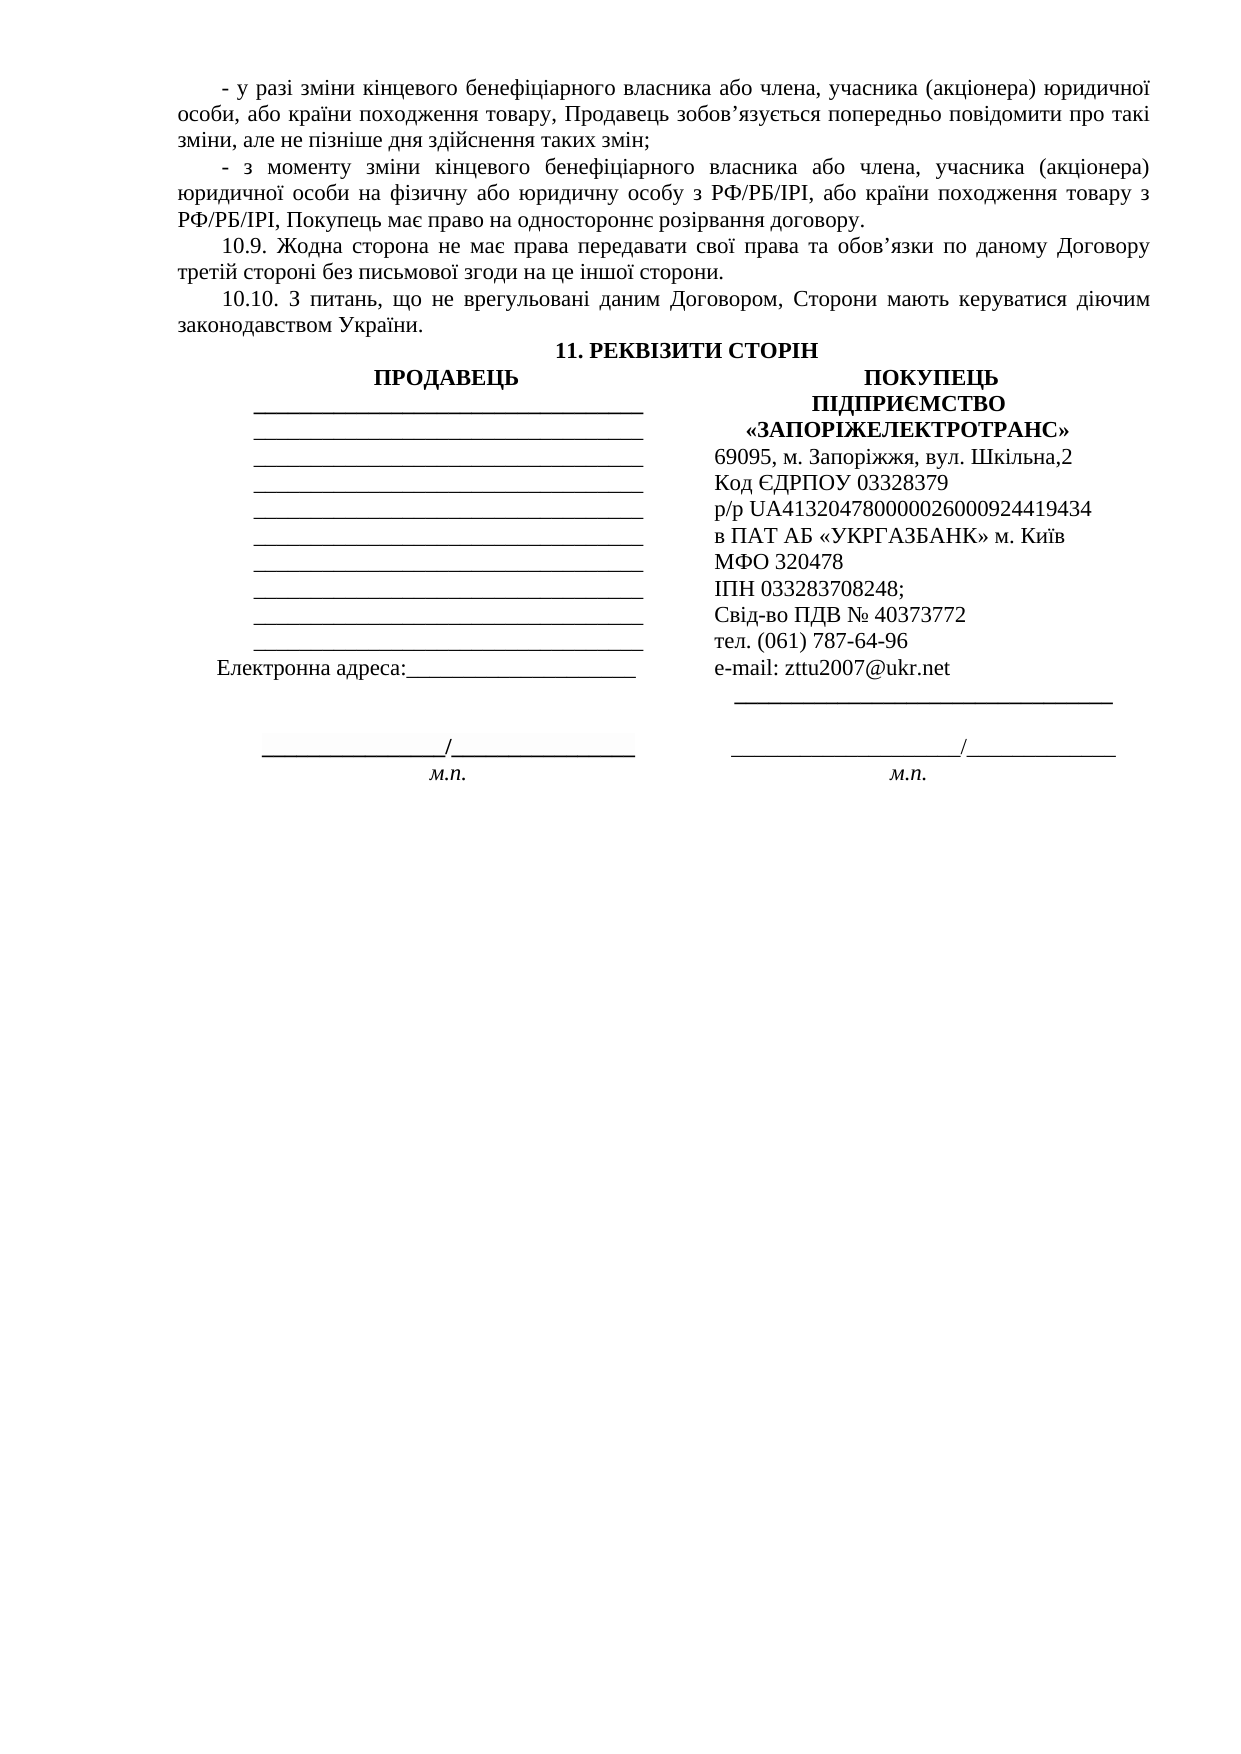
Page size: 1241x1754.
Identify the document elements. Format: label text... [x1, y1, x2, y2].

text 10.9. Жодна сторона не має права передавати свої права та обов’язки по даному Договору третій стороні без письмової згоди на це іншої сторони. [177, 232, 1152, 285]
table_header __________________________________ __________________________________ __________________________________ __________________________________ __________________________________ __________________________________ __________________________________ __________________________________ __________________________________ __________________________________ Електронна адреса:____________________ ________________/________________ м.п. [181, 390, 671, 785]
text 11. РЕКВІЗИТИ СТОРІН [177, 337, 1152, 364]
text 10.10. З питань, що не врегульовані даним Договором, Сторони мають керуватися діючим законодавством України. [177, 285, 1152, 337]
table_header ПІДПРИЄМСТВО «ЗАПОРІЖЕЛЕКТРОТРАНС» . Запоріжжя, вул. Шкільна,2 Код ЄДРПОУ 03328379 р/р UA413204780000026000924419434 в ПАТ АБ «УКРГАЗБАНК» м. Київ МФО 320478 ІПН 033283708248; Свід-во ПДВ № 40373772 тел. (061) 787-64-96 е-mail: zttu2007@ukr.net _________________________________ ____________________/_____________ м.п. [671, 390, 1144, 785]
text - з моменту зміни кінцевого бенефіціарного власника або члена, учасника (акціонера) юридичної особи на фізичну або юридичну особу з РФ/РБ/ІРІ, або країни походження товару з РФ/РБ/ІРІ, Покупець має право на одностороннє розірвання договору. [177, 153, 1152, 232]
text - у разі зміни кінцевого бенефіціарного власника або члена, учасника (акціонера) юридичної особи, або країни походження товару, Продавець зобов’язується попередньо повідомити про такі зміни, але не пізніше дня здійснення таких змін; [177, 74, 1152, 153]
subtitle ПРОДАВЕЦЬ ПОКУПЕЦЬ [177, 364, 1152, 390]
